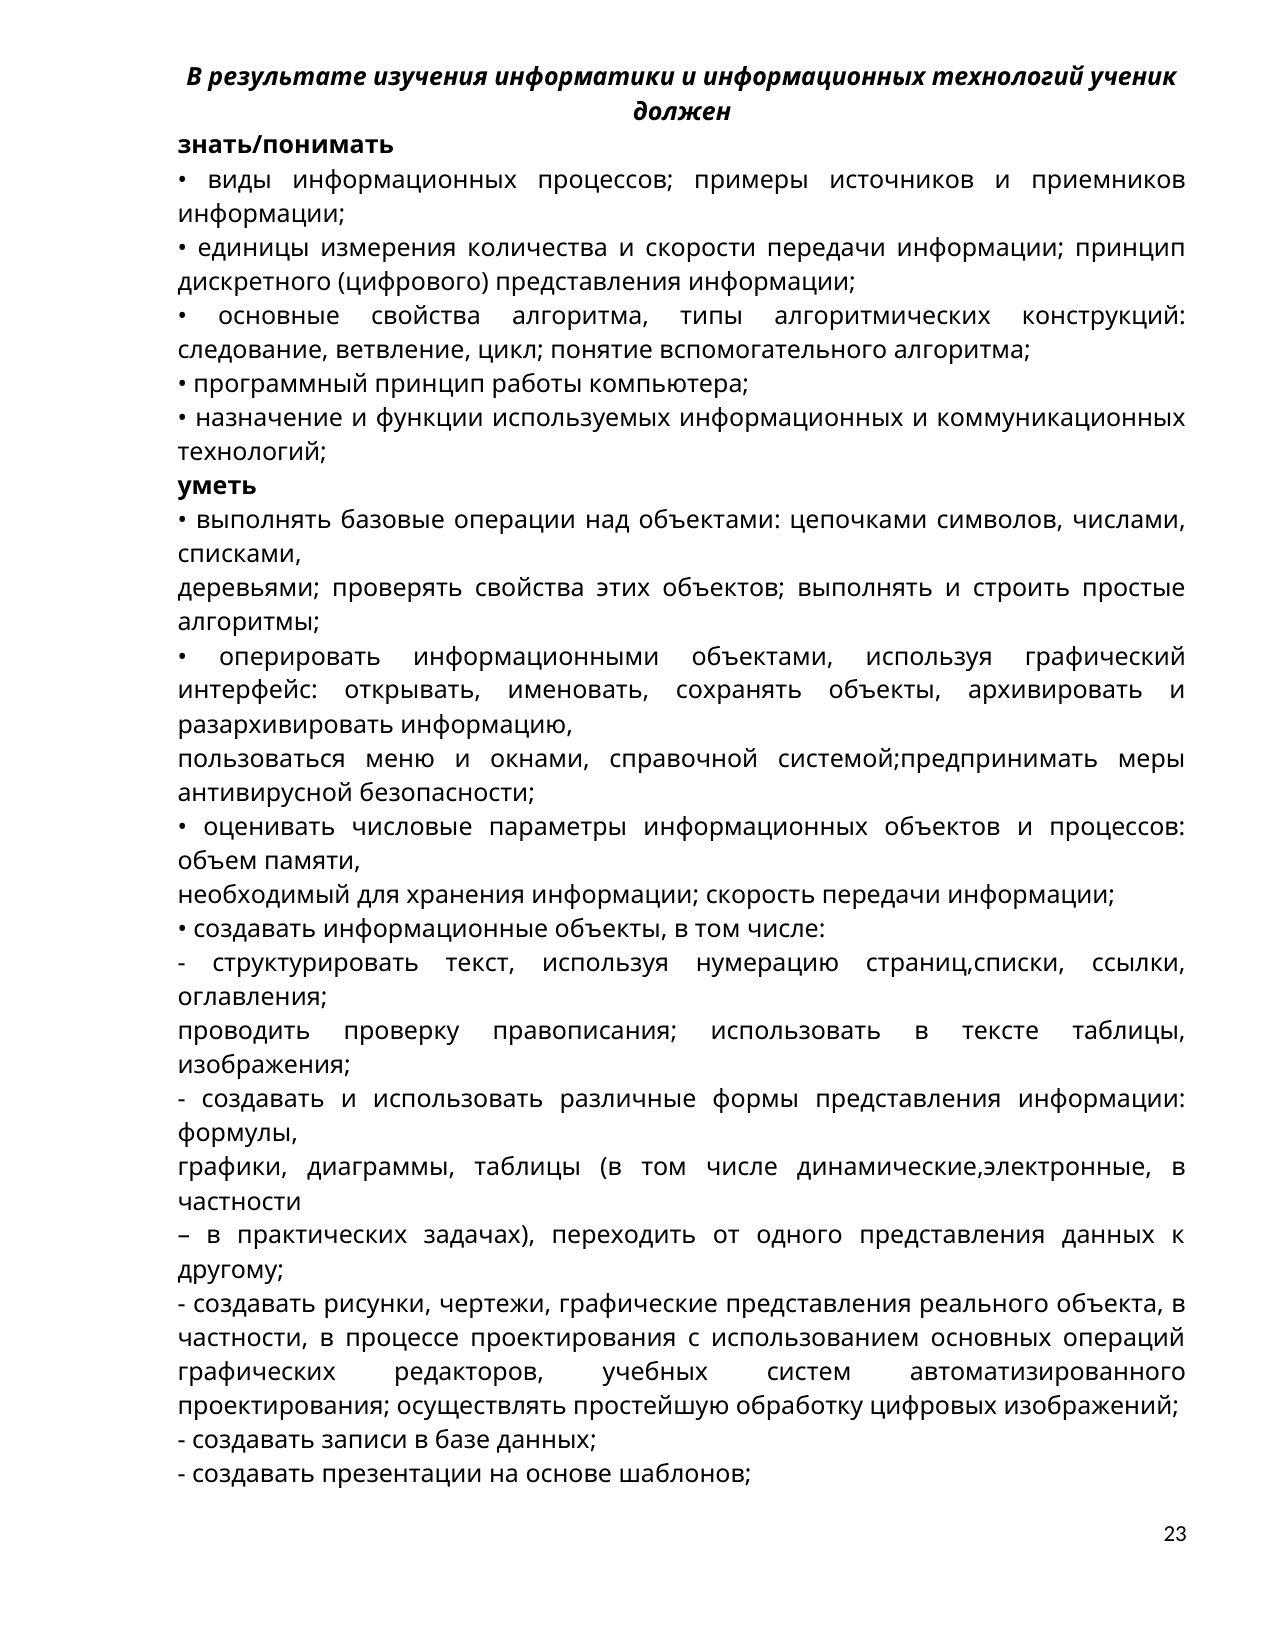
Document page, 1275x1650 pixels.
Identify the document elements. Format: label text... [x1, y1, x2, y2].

text • виды информационных процессов; примеры источников и приемников информации; [177, 161, 1186, 229]
text - создавать рисунки, чертежи, графические представления реального объекта, в частности, в процессе проектирования с использованием основных операций графических редакторов, учебных систем автоматизированного проектирования; осуществлять простейшую обработку цифровых изображений; [177, 1285, 1186, 1422]
text • оперировать информационными объектами, используя графический интерфейс: открывать, именовать, сохранять объекты, архивировать и разархивировать информацию, [177, 638, 1186, 740]
text • программный принцип работы компьютера; [177, 366, 1186, 400]
text • создавать информационные объекты, в том числе: [177, 911, 1186, 945]
text уметь [177, 468, 1186, 502]
text • оценивать числовые параметры информационных объектов и процессов: объем памяти, [177, 808, 1186, 877]
text - создавать и использовать различные формы представления информации: формулы, [177, 1081, 1186, 1149]
text пользоваться меню и окнами, справочной системой;предпринимать меры антивирусной безопасности; [177, 740, 1186, 808]
text знать/понимать [177, 127, 1186, 161]
text В результате изучения информатики и информационных технологий ученик должен [177, 59, 1186, 127]
text • назначение и функции используемых информационных и коммуникационных технологий; [177, 400, 1186, 468]
text необходимый для хранения информации; скорость передачи информации; [177, 877, 1186, 911]
text – в практических задачах), переходить от одного представления данных к другому; [177, 1217, 1186, 1285]
text - структурировать текст, используя нумерацию страниц,списки, ссылки, оглавления; [177, 945, 1186, 1013]
text • основные свойства алгоритма, типы алгоритмических конструкций: следование, ветвление, цикл; понятие вспомогательного алгоритма; [177, 297, 1186, 366]
text графики, диаграммы, таблицы (в том числе динамические,электронные, в частности [177, 1149, 1186, 1217]
text - создавать записи в базе данных; [177, 1422, 1186, 1456]
text • единицы измерения количества и скорости передачи информации; принцип дискретного (цифрового) представления информации; [177, 229, 1186, 297]
text деревьями; проверять свойства этих объектов; выполнять и строить простые алгоритмы; [177, 570, 1186, 638]
text проводить проверку правописания; использовать в тексте таблицы, изображения; [177, 1013, 1186, 1081]
text - создавать презентации на основе шаблонов; [177, 1456, 1186, 1490]
text • выполнять базовые операции над объектами: цепочками символов, числами, списками, [177, 502, 1186, 570]
